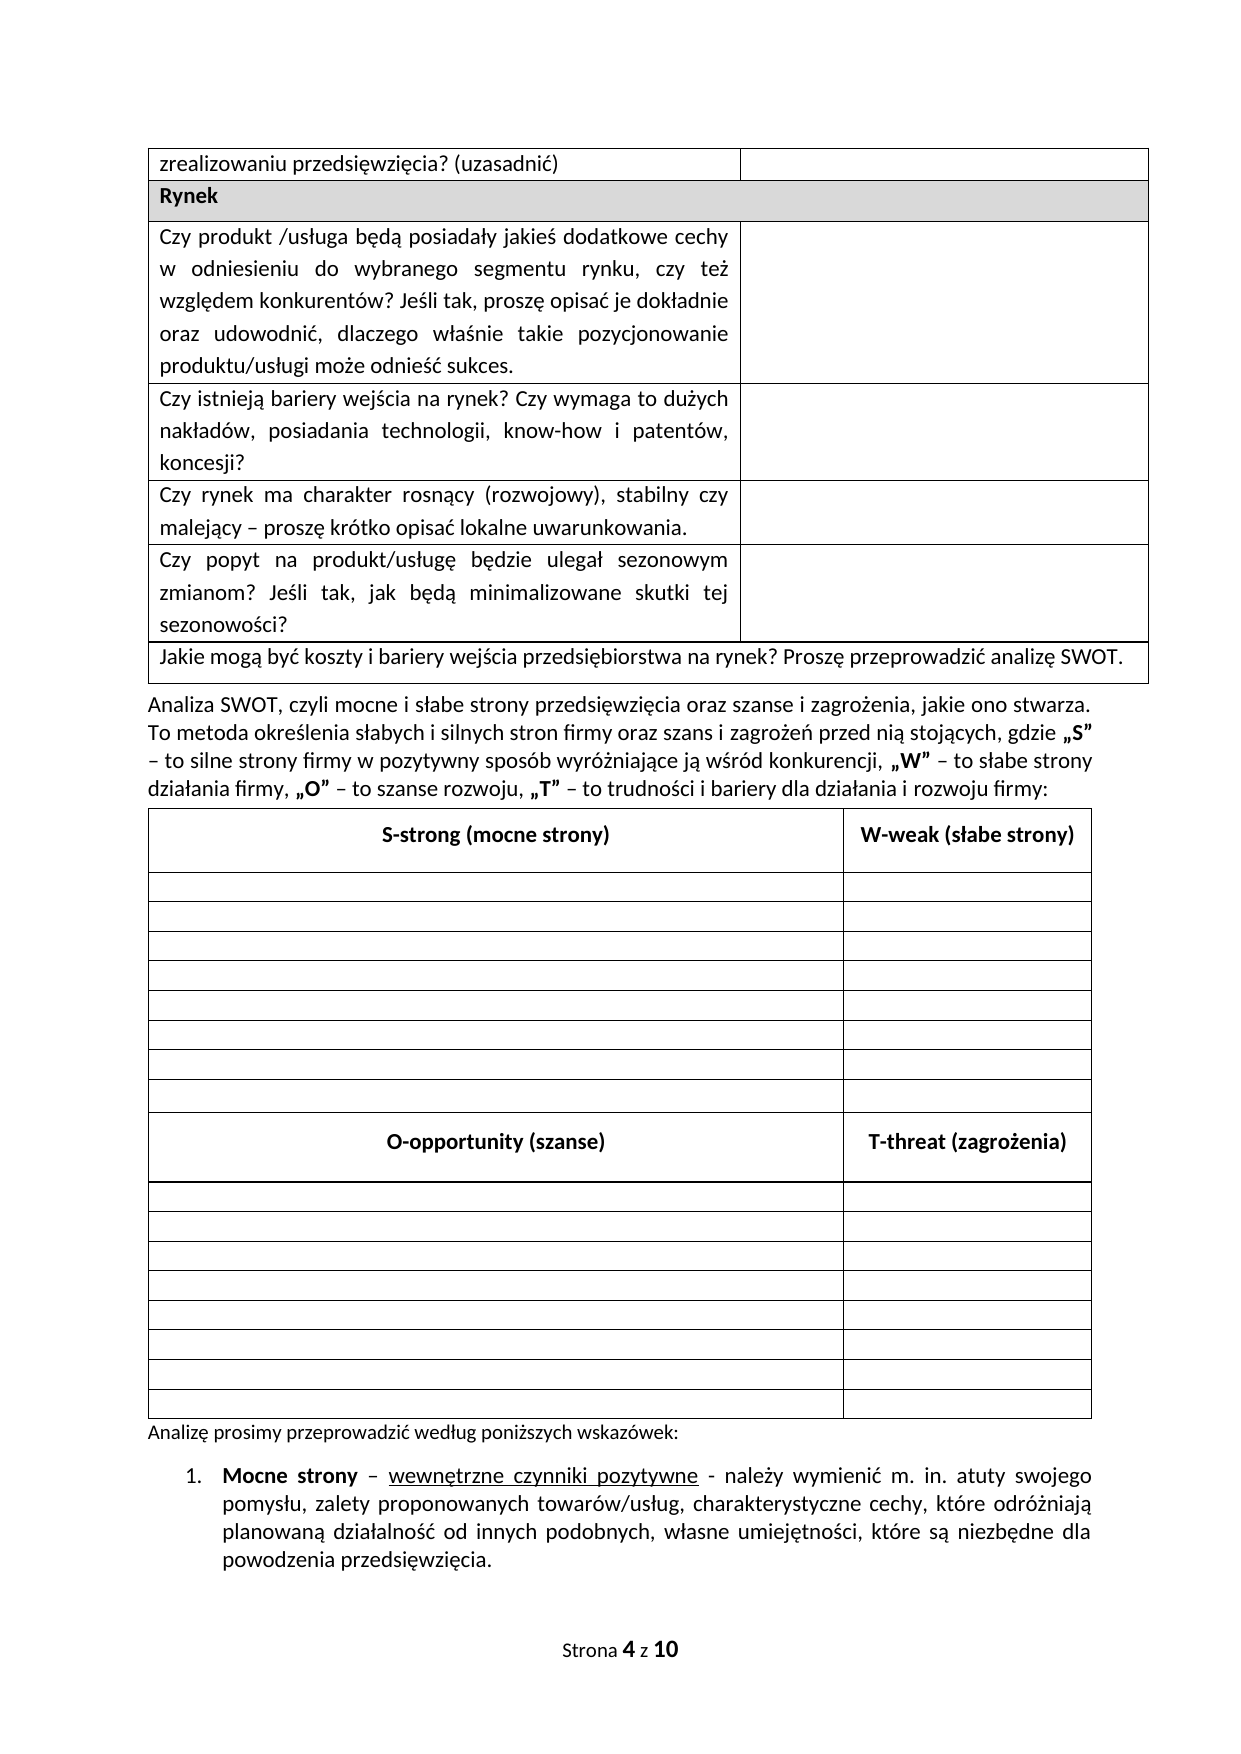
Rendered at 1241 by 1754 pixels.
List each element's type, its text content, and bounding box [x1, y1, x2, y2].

table_cell Rynek [149, 181, 1148, 221]
table_cell Jakie mogą być koszty i bariery wejścia przedsiębiorstwa na rynek? Proszę przeprowadzić analizę SWOT. [149, 643, 1148, 682]
table_cell [149, 1183, 843, 1211]
text Analiza SWOT, czyli mocne i słabe strony przedsięwzięcia oraz szanse i zagrożenia, jakie ono stwarza. To metoda określenia słabych i silnych stron firmy oraz szans i zagrożeń przed nią stojących, gdzie „S” – to silne strony firmy w pozytywny sposób wyróżniające ją wśród konkurencji, „W” – to słabe strony działania firmy, „O” – to szanse rozwoju, „T” – to trudności i bariery dla działania i rozwoju firmy: [148, 690, 1093, 802]
table_cell [844, 873, 1091, 901]
table_cell [149, 1271, 843, 1300]
table_cell [844, 1301, 1091, 1329]
table_cell O-opportunity (szanse) [149, 1113, 843, 1181]
table_cell Czy popyt na produkt/usługę będzie ulegał sezonowym zmianom? Jeśli tak, jak będą minimalizowane skutki tej sezonowości? [149, 545, 740, 641]
table_cell [149, 1021, 843, 1049]
table_cell [844, 1021, 1091, 1049]
table_cell Czy rynek ma charakter rosnący (rozwojowy), stabilny czy malejący – proszę krótko opisać lokalne uwarunkowania. [149, 481, 740, 544]
table_cell [844, 1242, 1091, 1270]
table_cell [149, 961, 843, 990]
table_cell [741, 384, 1148, 479]
table_cell [149, 873, 843, 901]
table_cell [149, 1080, 843, 1112]
table_cell [844, 961, 1091, 990]
table_cell [844, 1050, 1091, 1079]
table_cell [149, 932, 843, 960]
table_cell [741, 222, 1148, 383]
table_cell [844, 1080, 1091, 1112]
table_cell [741, 149, 1148, 180]
table_cell [844, 991, 1091, 1019]
table_header S-strong (mocne strony) [149, 809, 843, 872]
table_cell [149, 149, 740, 180]
table_cell [741, 545, 1148, 641]
table_cell T-threat (zagrożenia) [844, 1113, 1091, 1181]
table_cell [844, 1183, 1091, 1211]
table_cell [741, 481, 1148, 544]
table_cell [149, 1360, 843, 1388]
table_cell [149, 1330, 843, 1359]
table_cell [844, 1271, 1091, 1300]
table_cell [149, 1390, 843, 1418]
table_cell [844, 1212, 1091, 1241]
text Analizę prosimy przeprowadzić według poniższych wskazówek: [148, 1419, 1093, 1444]
table_cell [844, 1330, 1091, 1359]
table_cell [149, 1242, 843, 1270]
table_cell [149, 1301, 843, 1329]
table_cell [149, 991, 843, 1019]
table_cell Czy istnieją bariery wejścia na rynek? Czy wymaga to dużych nakładów, posiadania technologii, know-how i patentów, koncesji? [149, 384, 740, 479]
list Mocne strony – wewnętrzne czynniki pozytywne - należy wymienić m. in. atuty swojego pomysłu, zalety proponowanych towarów/usług, charakterystyczne cechy, które odróżniają planowaną działalność od innych podobnych, własne umiejętności, które są niezbędne dla powodzenia przedsięwzięcia. [185, 1461, 1093, 1573]
table_header W-weak (słabe strony) [844, 809, 1091, 872]
table_cell Czy produkt /usługa będą posiadały jakieś dodatkowe cechy w odniesieniu do wybranego segmentu rynku, czy też względem konkurentów? Jeśli tak, proszę opisać je dokładnie oraz udowodnić, dlaczego właśnie takie pozycjonowanie produktu/usługi może odnieść sukces. [149, 222, 740, 383]
table_cell [844, 932, 1091, 960]
table_cell [149, 1212, 843, 1241]
table_cell [149, 902, 843, 931]
table_cell [844, 1360, 1091, 1388]
table_cell [844, 1390, 1091, 1418]
table_cell [844, 902, 1091, 931]
table_cell [149, 1050, 843, 1079]
